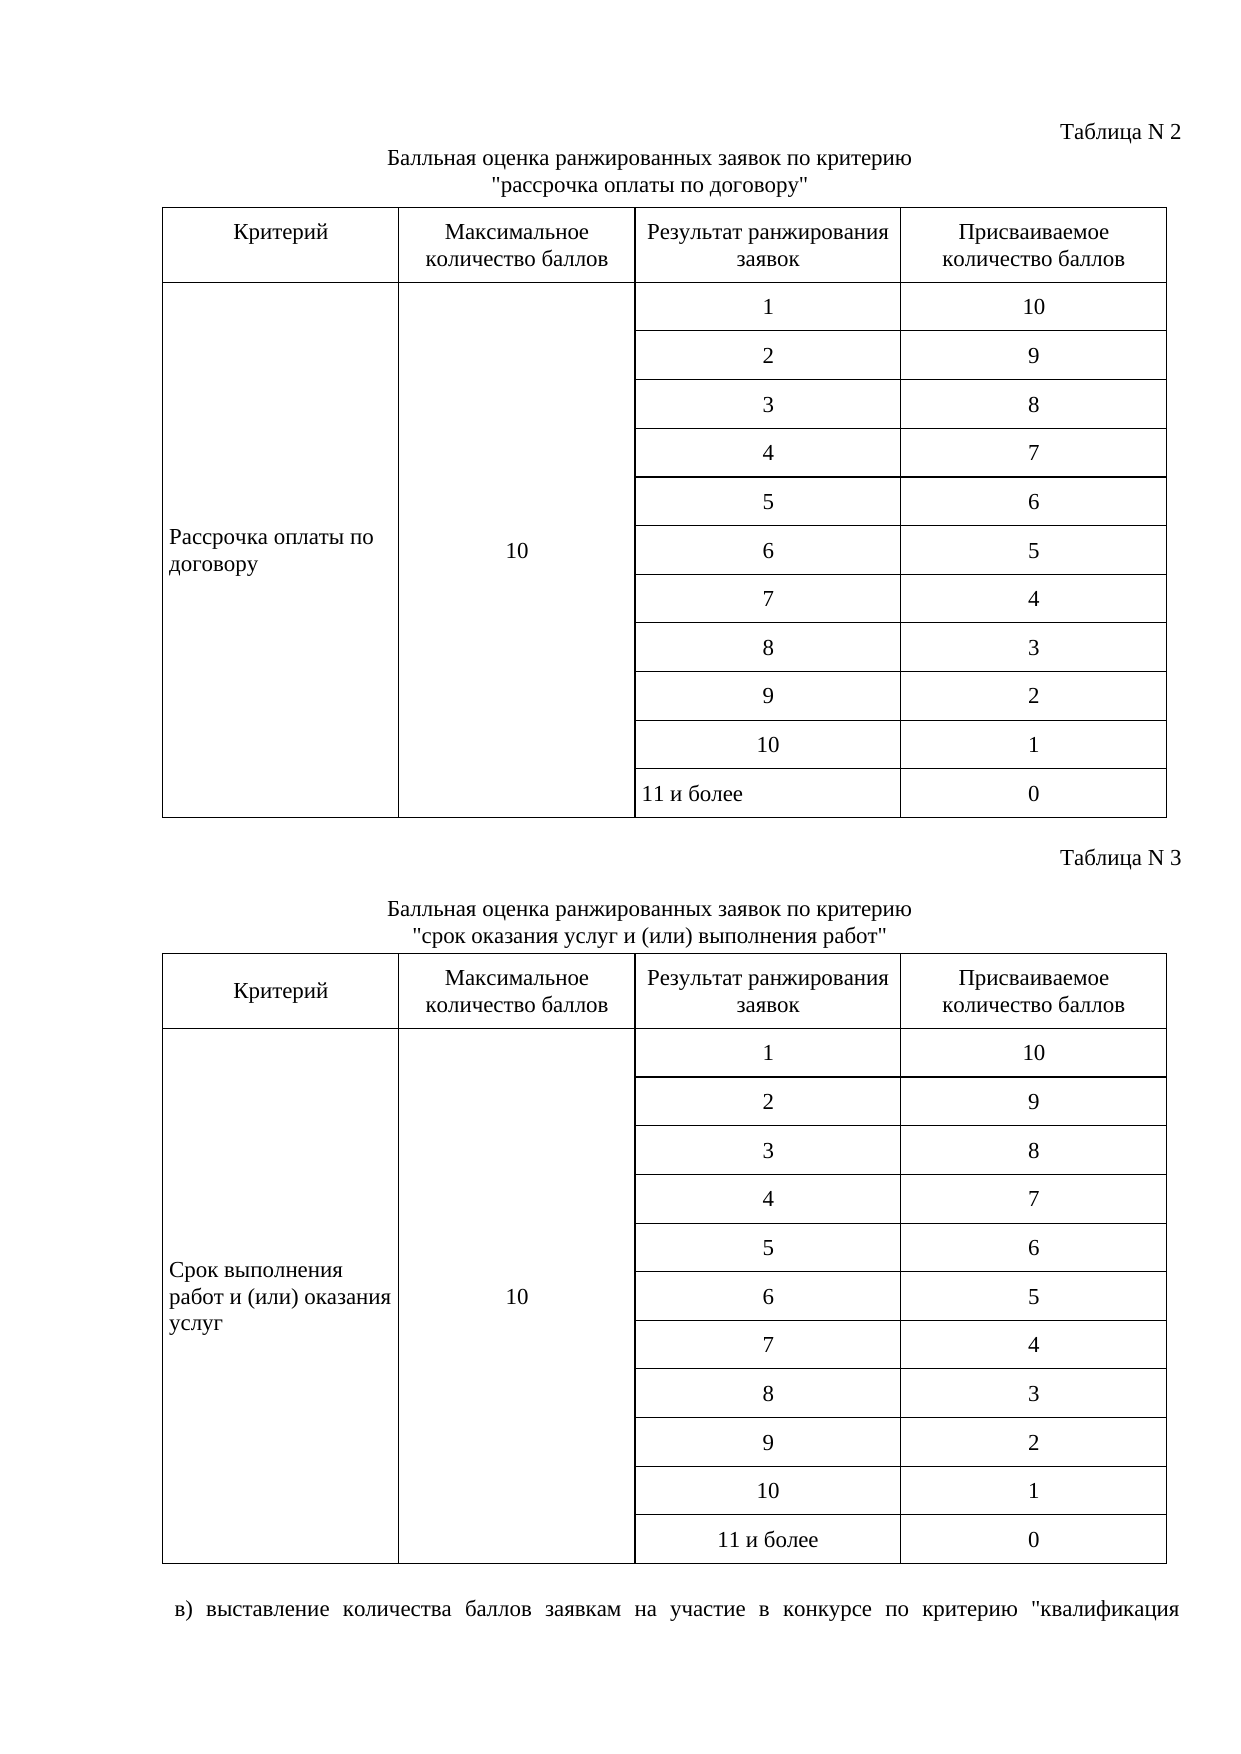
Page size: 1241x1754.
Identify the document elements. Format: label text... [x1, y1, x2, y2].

table_header Максимальное количество баллов [399, 954, 634, 1028]
text Таблица N 2 [118, 118, 1181, 144]
table_cell 1 [901, 1467, 1166, 1514]
table_cell 10 [399, 1029, 634, 1563]
table_header Критерий [163, 954, 398, 1028]
table_header Результат ранжирования заявок [636, 954, 900, 1028]
table_cell 10 [399, 283, 634, 817]
table_cell 10 [636, 721, 900, 768]
table_cell 5 [901, 1272, 1166, 1320]
table_cell 9 [901, 331, 1166, 379]
table_cell 9 [636, 1418, 900, 1466]
table_header Результат ранжирования заявок [636, 208, 900, 282]
table_cell 1 [901, 721, 1166, 768]
table_cell 8 [901, 1126, 1166, 1174]
table_cell 3 [901, 1369, 1166, 1417]
table_cell 5 [636, 478, 900, 525]
table_cell 2 [901, 1418, 1166, 1466]
table_cell 0 [901, 1515, 1166, 1563]
table_cell 6 [636, 526, 900, 574]
table_cell 1 [636, 283, 900, 330]
table_cell 7 [636, 1321, 900, 1368]
table_cell Рассрочка оплаты по договору [163, 283, 398, 817]
table_cell 8 [636, 1369, 900, 1417]
table_cell 10 [901, 283, 1166, 330]
table_header Критерий [163, 208, 398, 282]
table_cell 5 [901, 526, 1166, 574]
text "рассрочка оплаты по договору" [118, 171, 1181, 197]
table_cell 7 [901, 1175, 1166, 1222]
table_cell 10 [901, 1029, 1166, 1076]
table_cell 10 [636, 1467, 900, 1514]
table_cell 4 [636, 1175, 900, 1222]
table_cell Срок выполнения работ и (или) оказания услуг [163, 1029, 398, 1563]
table_cell 5 [636, 1224, 900, 1271]
table_header Присваиваемое количество баллов [901, 208, 1166, 282]
table_cell 4 [636, 429, 900, 476]
table_cell 1 [636, 1029, 900, 1076]
table_cell 8 [901, 380, 1166, 428]
table_cell 8 [636, 623, 900, 671]
table_cell 11 и более [636, 1515, 900, 1563]
table_header Максимальное количество баллов [399, 208, 634, 282]
text Балльная оценка ранжированных заявок по критерию [118, 144, 1181, 171]
table_cell 4 [901, 1321, 1166, 1368]
table_cell 9 [636, 672, 900, 719]
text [118, 1595, 1181, 1621]
table_cell 3 [636, 380, 900, 428]
text "срок оказания услуг и (или) выполнения работ" [118, 922, 1181, 948]
table_cell 7 [636, 575, 900, 622]
table_cell 2 [636, 1078, 900, 1125]
table_cell 7 [901, 429, 1166, 476]
table_cell 3 [636, 1126, 900, 1174]
table_cell 0 [901, 769, 1166, 817]
table_cell 3 [901, 623, 1166, 671]
table_cell 9 [901, 1078, 1166, 1125]
text Таблица N 3 [118, 844, 1181, 871]
table_cell 6 [901, 1224, 1166, 1271]
table_cell 2 [636, 331, 900, 379]
table_cell 11 и более [636, 769, 900, 817]
table_cell 2 [901, 672, 1166, 719]
text Балльная оценка ранжированных заявок по критерию [118, 895, 1181, 922]
table_cell 4 [901, 575, 1166, 622]
table_header Присваиваемое количество баллов [901, 954, 1166, 1028]
table_cell 6 [901, 478, 1166, 525]
table_cell 6 [636, 1272, 900, 1320]
